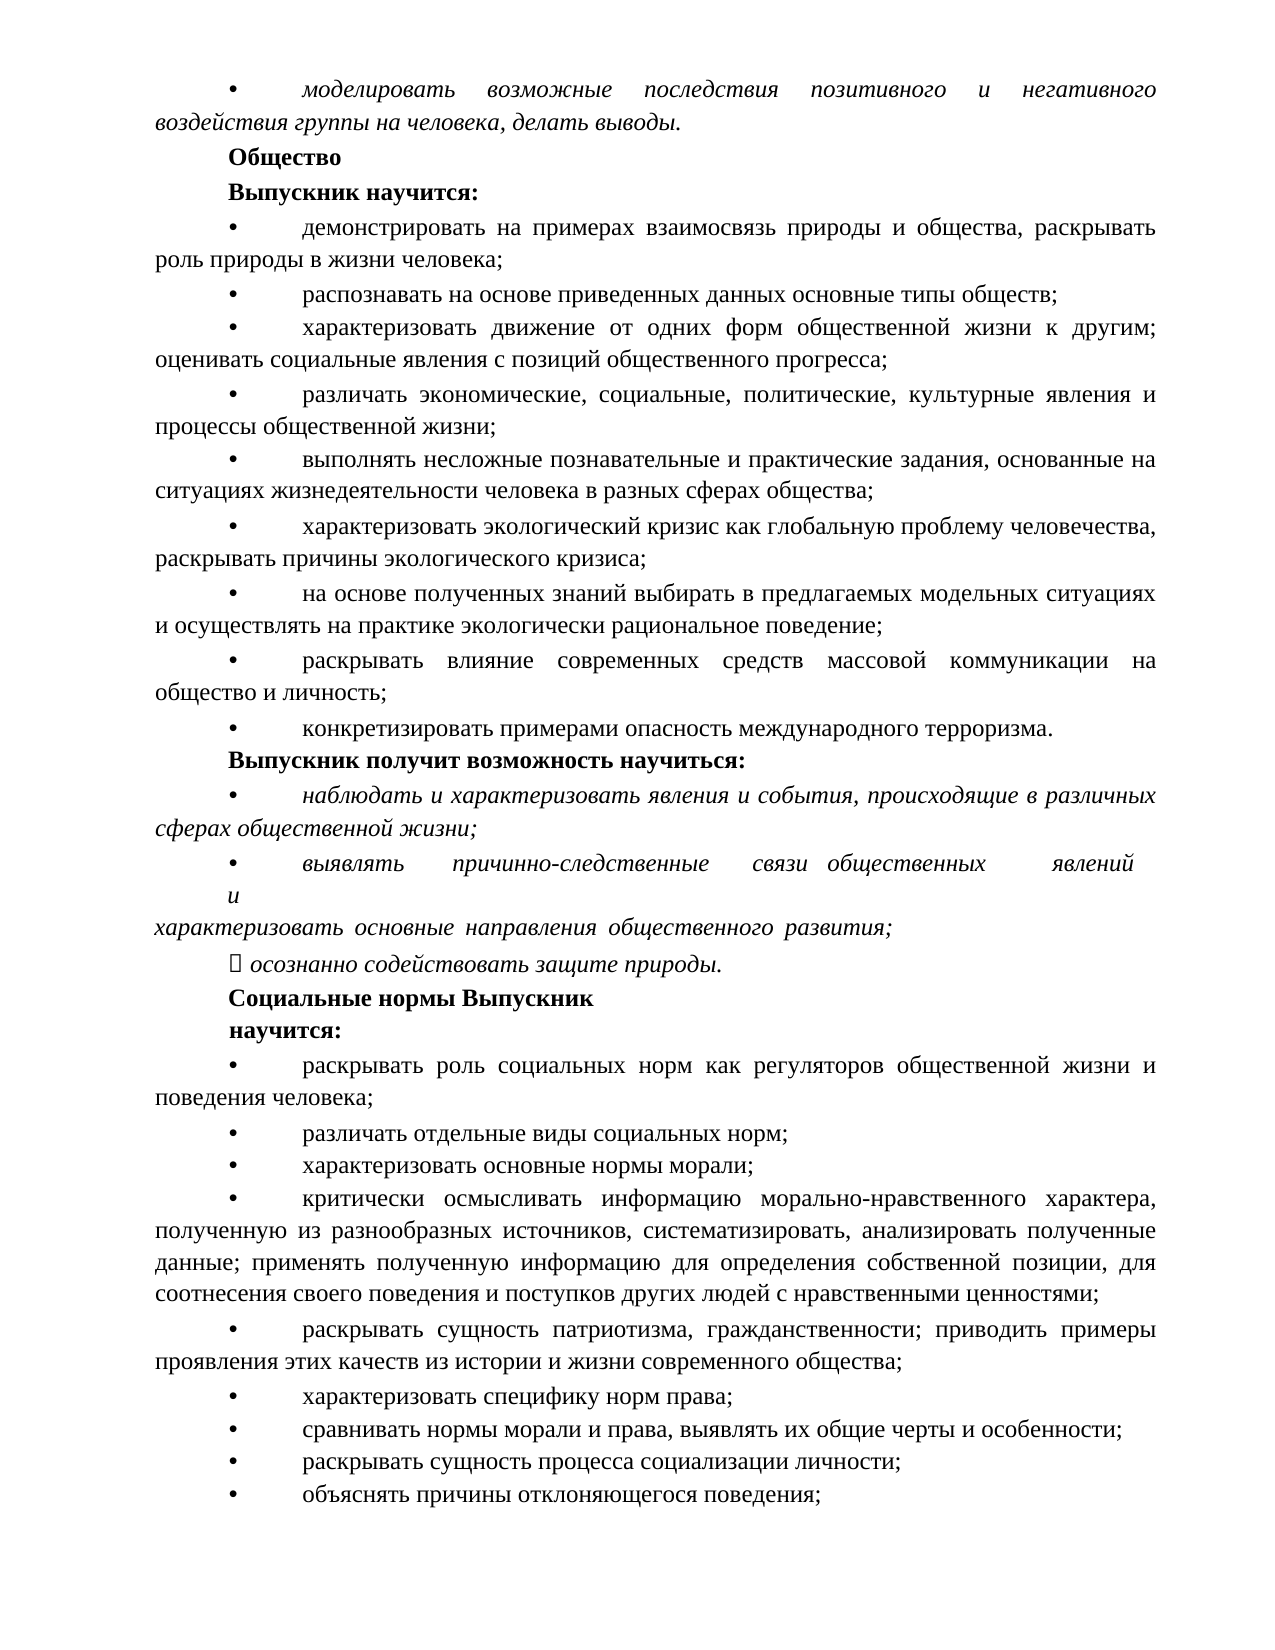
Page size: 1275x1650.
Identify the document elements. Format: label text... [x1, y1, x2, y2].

list моделировать возможные последствия позитивного и негативного воздействия группы на человека, делать выводы. [155, 74, 1157, 136]
list наблюдать и характеризовать явления и события, происходящие в различных сферах общественной жизни; [155, 780, 1157, 841]
list различать экономические, социальные, политические, культурные явления и процессы общественной жизни; [155, 379, 1157, 440]
list характеризовать движение от одних форм общественной жизни к другим; оценивать социальные явления с позиций общественного прогресса; [155, 312, 1157, 373]
list различать отдельные виды социальных норм; [155, 1118, 1157, 1147]
list характеризовать экологический кризис как глобальную проблему человечества, раскрывать причины экологического кризиса; [155, 511, 1157, 572]
list на основе полученных знаний выбирать в предлагаемых модельных ситуациях и осуществлять на практике экологически рациональное поведение; [155, 578, 1157, 639]
text Общество [228, 142, 1029, 171]
text Выпускник научится: [228, 177, 1029, 206]
list раскрывать сущность патриотизма, гражданственности; приводить примеры проявления этих качеств из истории и жизни современного общества; [155, 1314, 1157, 1375]
list раскрывать роль социальных норм как регуляторов общественной жизни и поведения человека; [155, 1051, 1157, 1111]
text характеризовать основные направления общественного развития;  осознанно содействовать защите природы. [154, 912, 894, 979]
text Выпускник получит возможность научиться: [228, 745, 1029, 774]
list конкретизировать примерами опасность международного терроризма. [155, 713, 1157, 742]
list критически осмысливать информацию морально-нравственного характера, полученную из разнообразных источников, систематизировать, анализировать полученные данные; применять полученную информацию для определения собственной позиции, для соотнесения своего поведения и поступков других людей с нравственными ценностями; [155, 1183, 1157, 1307]
list демонстрировать на примерах взаимосвязь природы и общества, раскрывать роль природы в жизни человека; [155, 212, 1157, 273]
list распознавать на основе приведенных данных основные типы обществ; [155, 279, 1157, 308]
list раскрывать влияние современных средств массовой коммуникации на общество и личность; [155, 646, 1157, 706]
list характеризовать основные нормы морали; [155, 1150, 1157, 1179]
list выполнять несложные познавательные и практические задания, основанные на ситуациях жизнедеятельности человека в разных сферах общества; [155, 443, 1157, 504]
list сравнивать нормы морали и права, выявлять их общие черты и особенности; [155, 1414, 1157, 1443]
list раскрывать сущность процесса социализации личности; [155, 1446, 1157, 1475]
list объяснять причины отклоняющегося поведения; [155, 1479, 1157, 1508]
list характеризовать специфику норм права; [155, 1381, 1157, 1410]
list выявлять причинно-следственные связи общественных явлений и [155, 848, 1157, 909]
text Социальные нормы Выпускник научится: [228, 983, 595, 1044]
